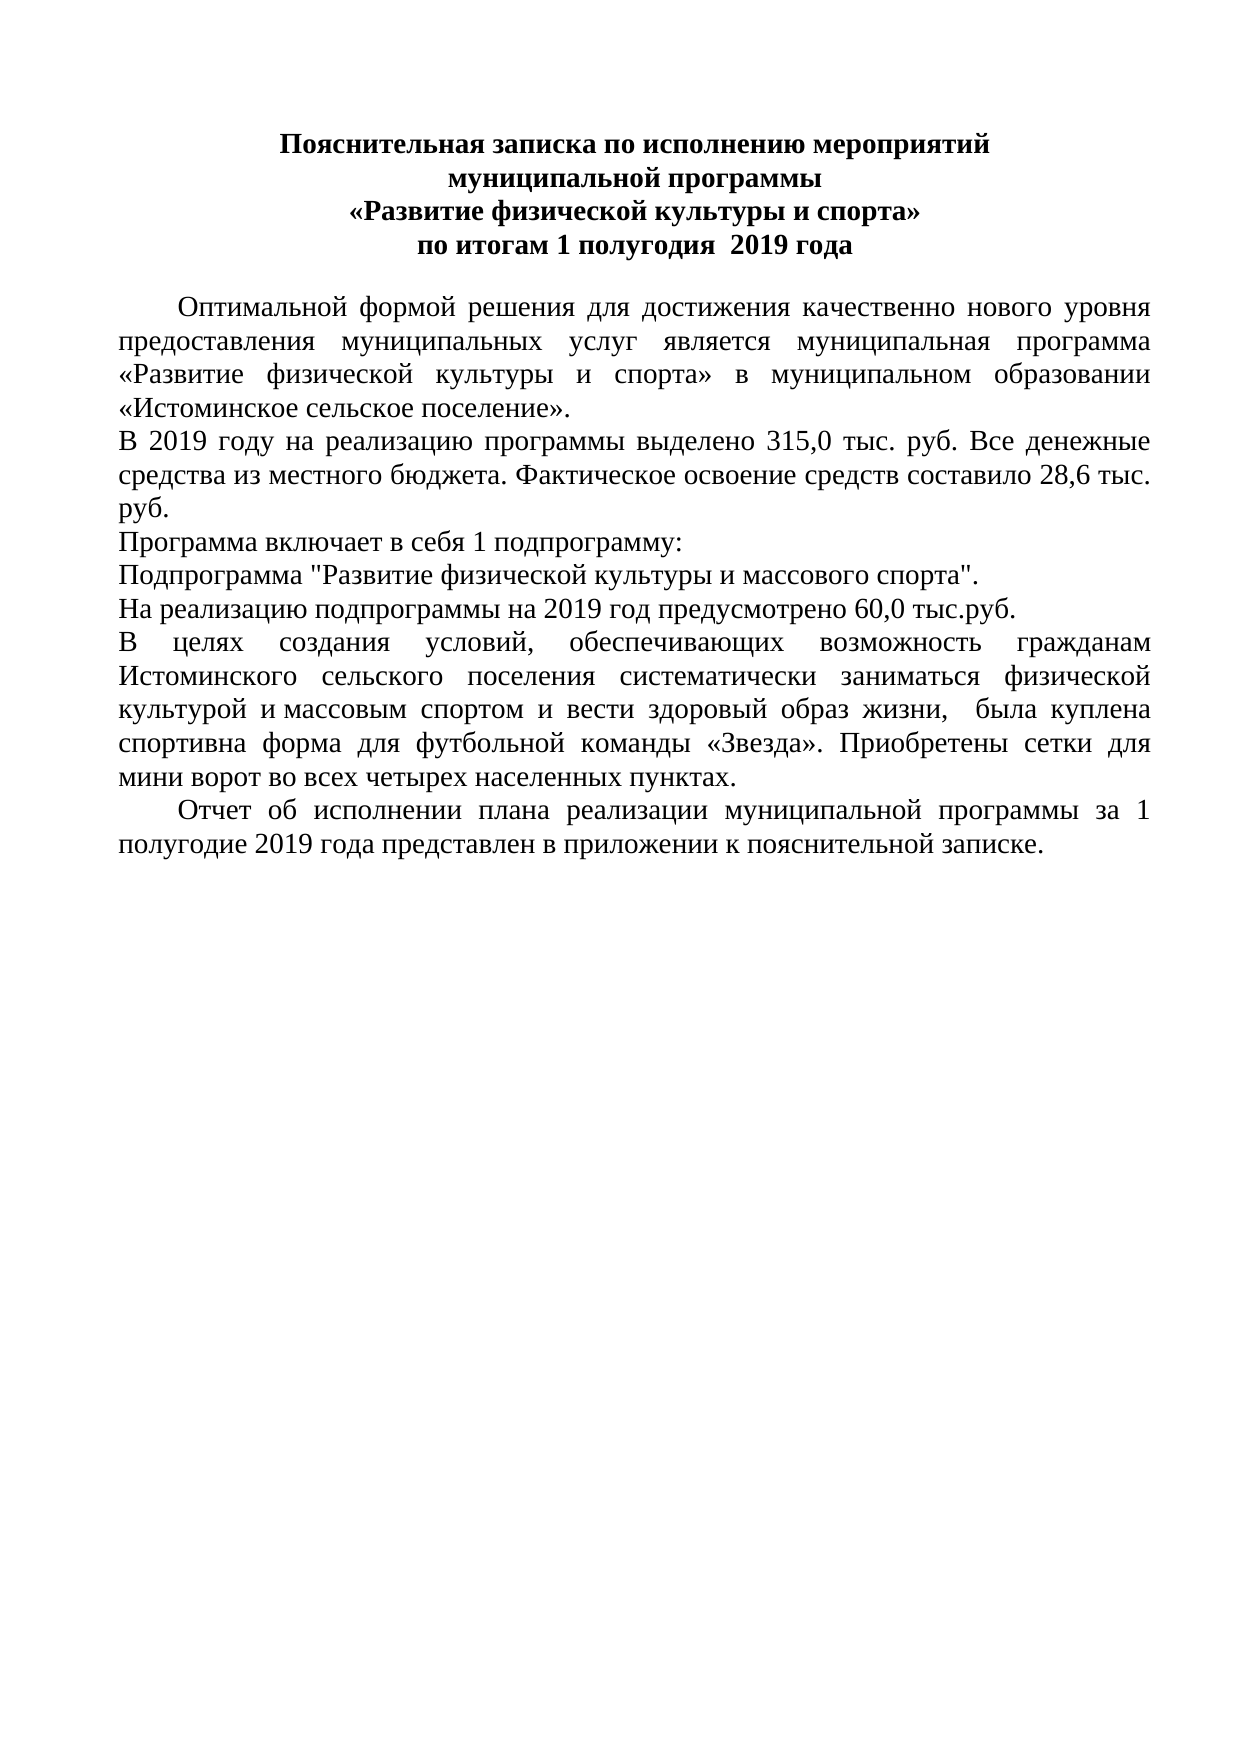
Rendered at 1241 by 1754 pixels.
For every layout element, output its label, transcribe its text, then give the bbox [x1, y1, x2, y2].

text Оптимальной формой решения для достижения качественно нового уровня предоставления муниципальных услуг является муниципальная программа «Развитие физической культуры и спорта» в муниципальном образовании «Истоминское сельское поселение». [118, 289, 1152, 423]
text Отчет об исполнении плана реализации муниципальной программы за 1 полугодие 2019 года представлен в приложении к пояснительной записке. [118, 792, 1152, 859]
text по итогам 1 полугодия 2019 года [118, 227, 1152, 260]
text В целях создания условий, обеспечивающих возможность гражданам Истоминского сельского поселения систематически заниматься физической культурой и массовым спортом и вести здоровый образ жизни, была куплена спортивна форма для футбольной команды «Звезда». Приобретены сетки для мини ворот во всех четырех населенных пунктах. [118, 624, 1152, 792]
text В 2019 году на реализацию программы выделено 315,0 тыс. руб. Все денежные средства из местного бюджета. Фактическое освоение средств составило 28,6 тыс. руб. [118, 423, 1152, 524]
text Пояснительная записка по исполнению мероприятий [118, 126, 1152, 160]
text муниципальной программы [118, 160, 1152, 193]
text Программа включает в себя 1 подпрограмму: [118, 524, 1152, 557]
text Подпрограмма "Развитие физической культуры и массового спорта". [118, 557, 1152, 591]
text На реализацию подпрограммы на 2019 год предусмотрено 60,0 тыс.руб. [118, 591, 1152, 624]
text «Развитие физической культуры и спорта» [118, 193, 1152, 227]
